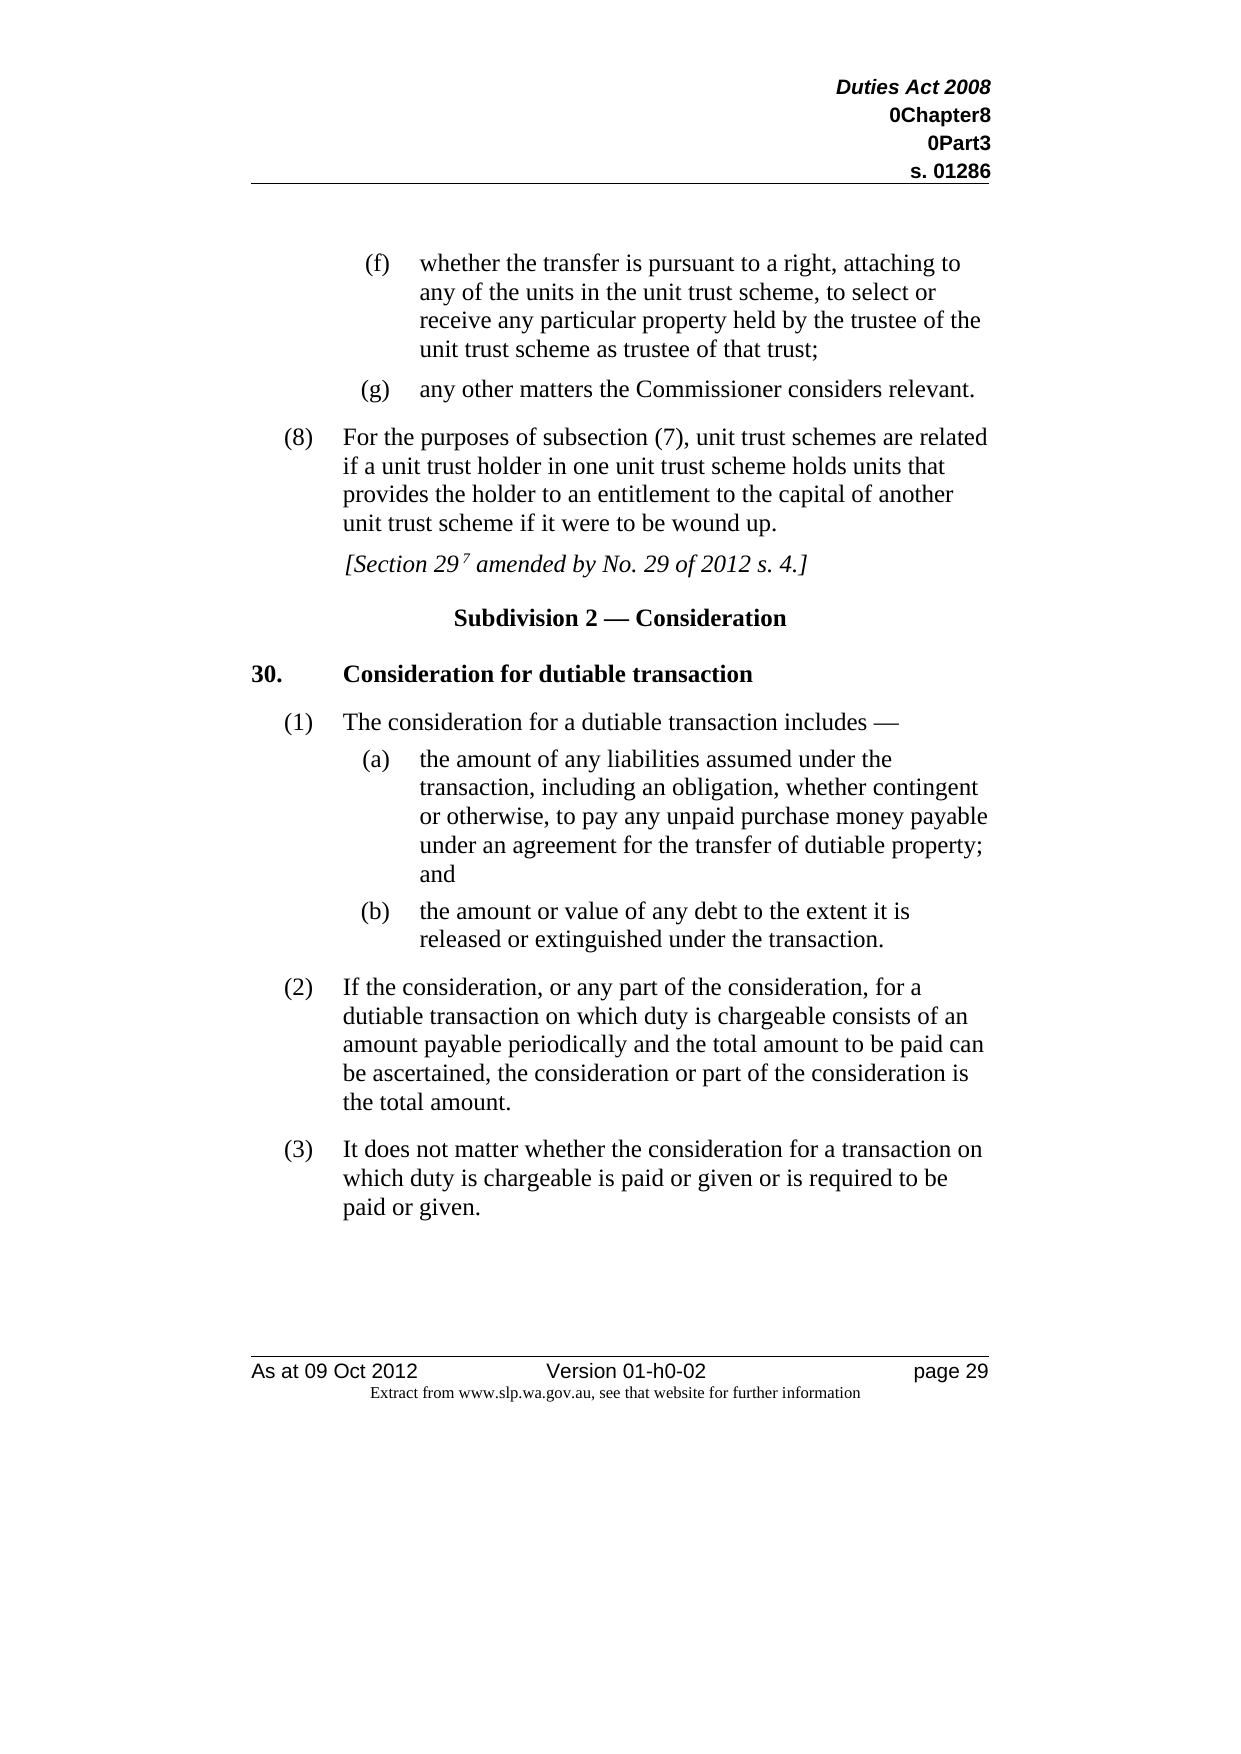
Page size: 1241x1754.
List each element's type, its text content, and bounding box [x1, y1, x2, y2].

text (f) whether the transfer is pursuant to a right, attaching to any of the units in the unit trust scheme, to select or receive any particular property held by the trustee of the unit trust scheme as trustee of that trust; [251, 248, 989, 363]
text (b) the amount or value of any debt to the extent it is released or extinguished under the transaction. [251, 896, 989, 953]
text (2) If the consideration, or any part of the consideration, for a dutiable transaction on which duty is chargeable consists of an amount payable periodically and the total amount to be paid can be ascertained, the consideration or part of the consideration is the total amount. [251, 972, 989, 1116]
text (3) It does not matter whether the consideration for a transaction on which duty is chargeable is paid or given or is required to be paid or given. [251, 1134, 989, 1221]
text (1) The consideration for a dutiable transaction includes — [251, 707, 989, 735]
subtitle 30. Consideration for dutiable transaction [251, 659, 989, 688]
subtitle Subdivision 2 — Consideration [251, 603, 989, 632]
text [Section 29 7 amended by No. 29 of 2012 s. 4.] [251, 549, 989, 578]
text (g) any other matters the Commissioner considers relevant. [251, 374, 989, 403]
text (a) the amount of any liabilities assumed under the transaction, including an obligation, whether contingent or otherwise, to pay any unpaid purchase money payable under an agreement for the transfer of dutiable property; and [251, 744, 989, 887]
text (8) For the purposes of subsection (7), unit trust schemes are related if a unit trust holder in one unit trust scheme holds units that provides the holder to an entitlement to the capital of another unit trust scheme if it were to be wound up. [251, 422, 989, 537]
